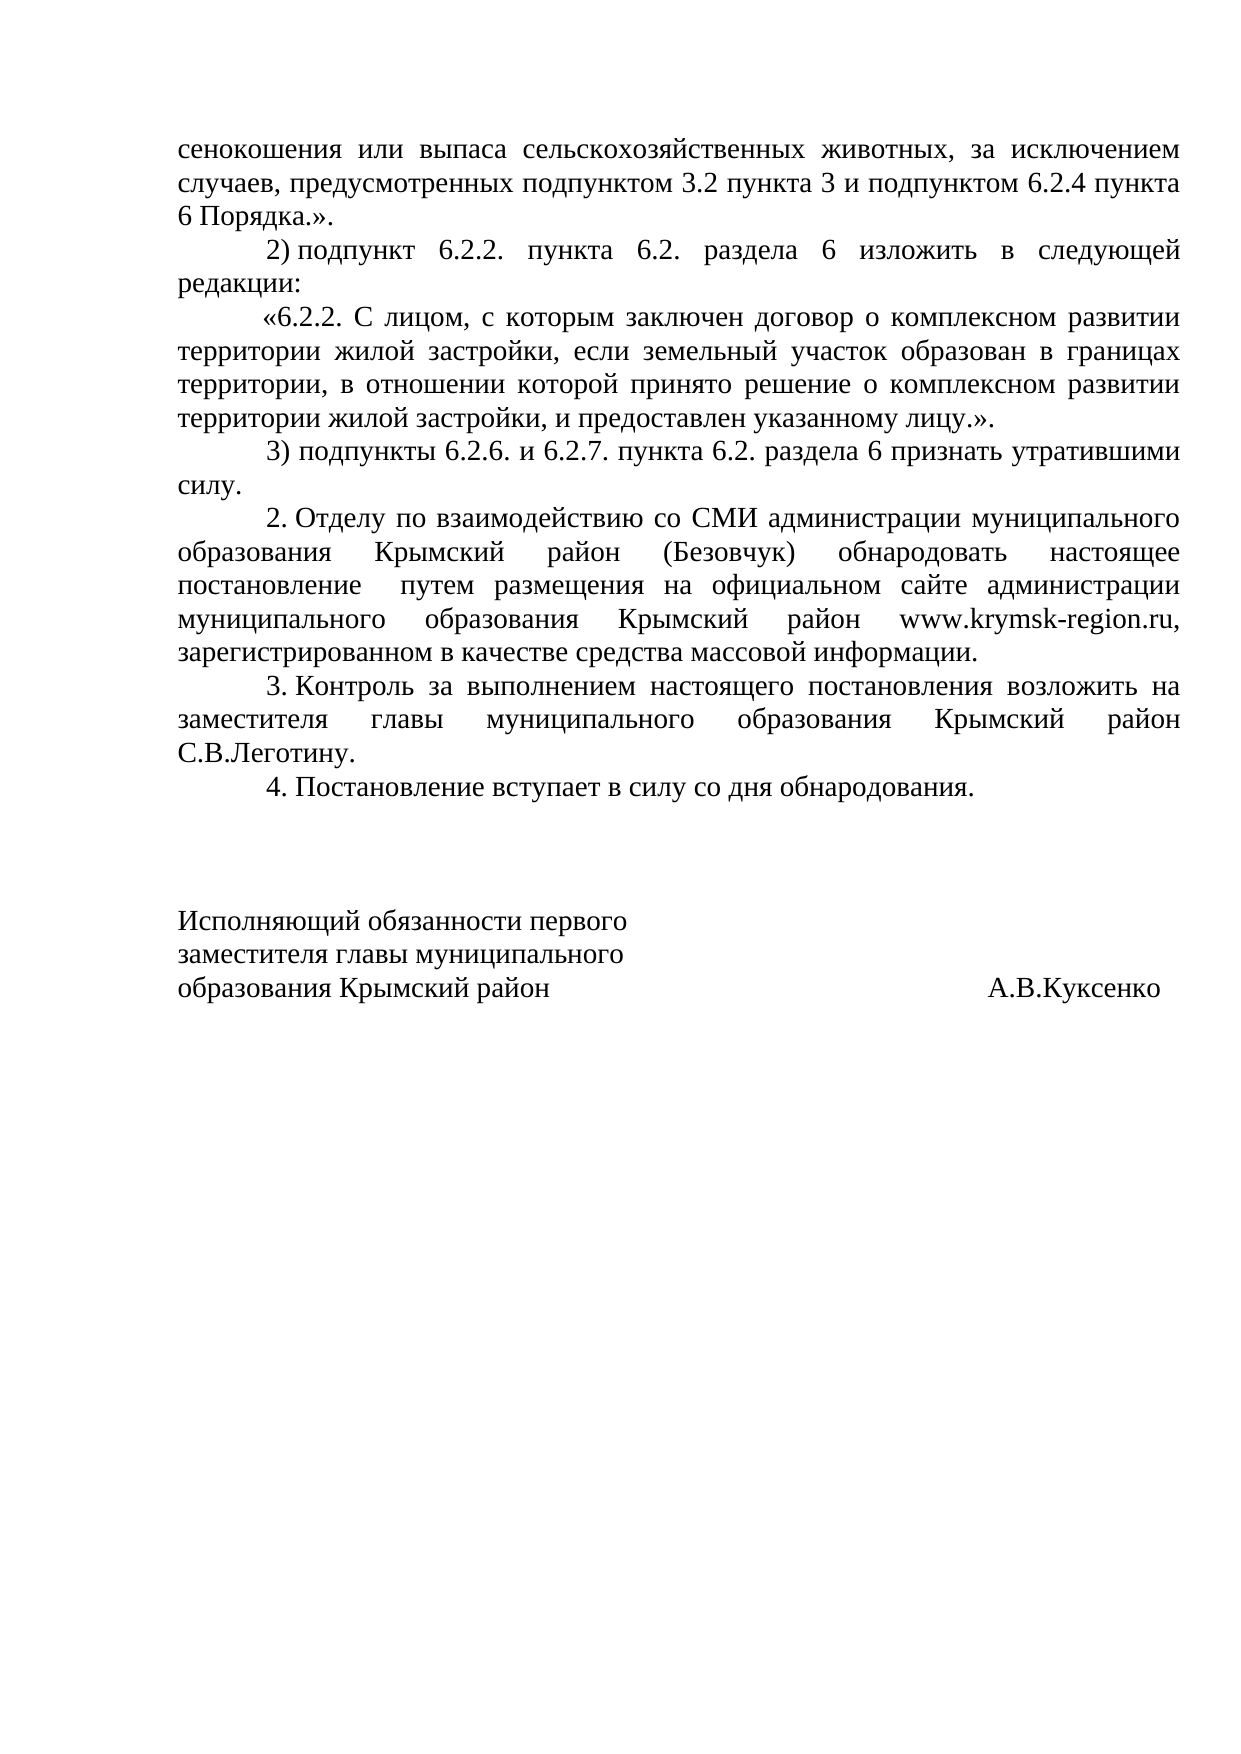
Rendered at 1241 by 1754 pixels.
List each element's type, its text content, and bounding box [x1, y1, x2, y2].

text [177, 131, 1181, 232]
text Исполняющий обязанности первого [177, 903, 1181, 936]
text заместителя главы муниципального [177, 936, 1181, 970]
text 4. Постановление вступает в силу со дня обнародования. [177, 769, 1181, 802]
text «6.2.2. С лицом, с которым заключен договор о комплексном развитии территории жилой застройки, если земельный участок образован в границах территории, в отношении которой принято решение о комплексном развитии территории жилой застройки, и предоставлен указанному лицу.». [177, 299, 1181, 433]
text 2. Отделу по взаимодействию со СМИ администрации муниципального образования Крымский район (Безовчук) обнародовать настоящее постановление путем размещения на официальном сайте администрации муниципального образования Крымский район www.krymsk-region.ru, зарегистрированном в качестве средства массовой информации. [177, 500, 1181, 668]
text 2) подпункт 6.2.2. пункта 6.2. раздела 6 изложить в следующей редакции: [177, 232, 1181, 299]
text образования Крымский район А.В.Куксенко [177, 970, 1181, 1003]
text 3) подпункты 6.2.6. и 6.2.7. пункта 6.2. раздела 6 признать утратившими силу. [177, 433, 1181, 500]
text 3. Контроль за выполнением настоящего постановления возложить на заместителя главы муниципального образования Крымский район С.В.Леготину. [177, 668, 1181, 769]
